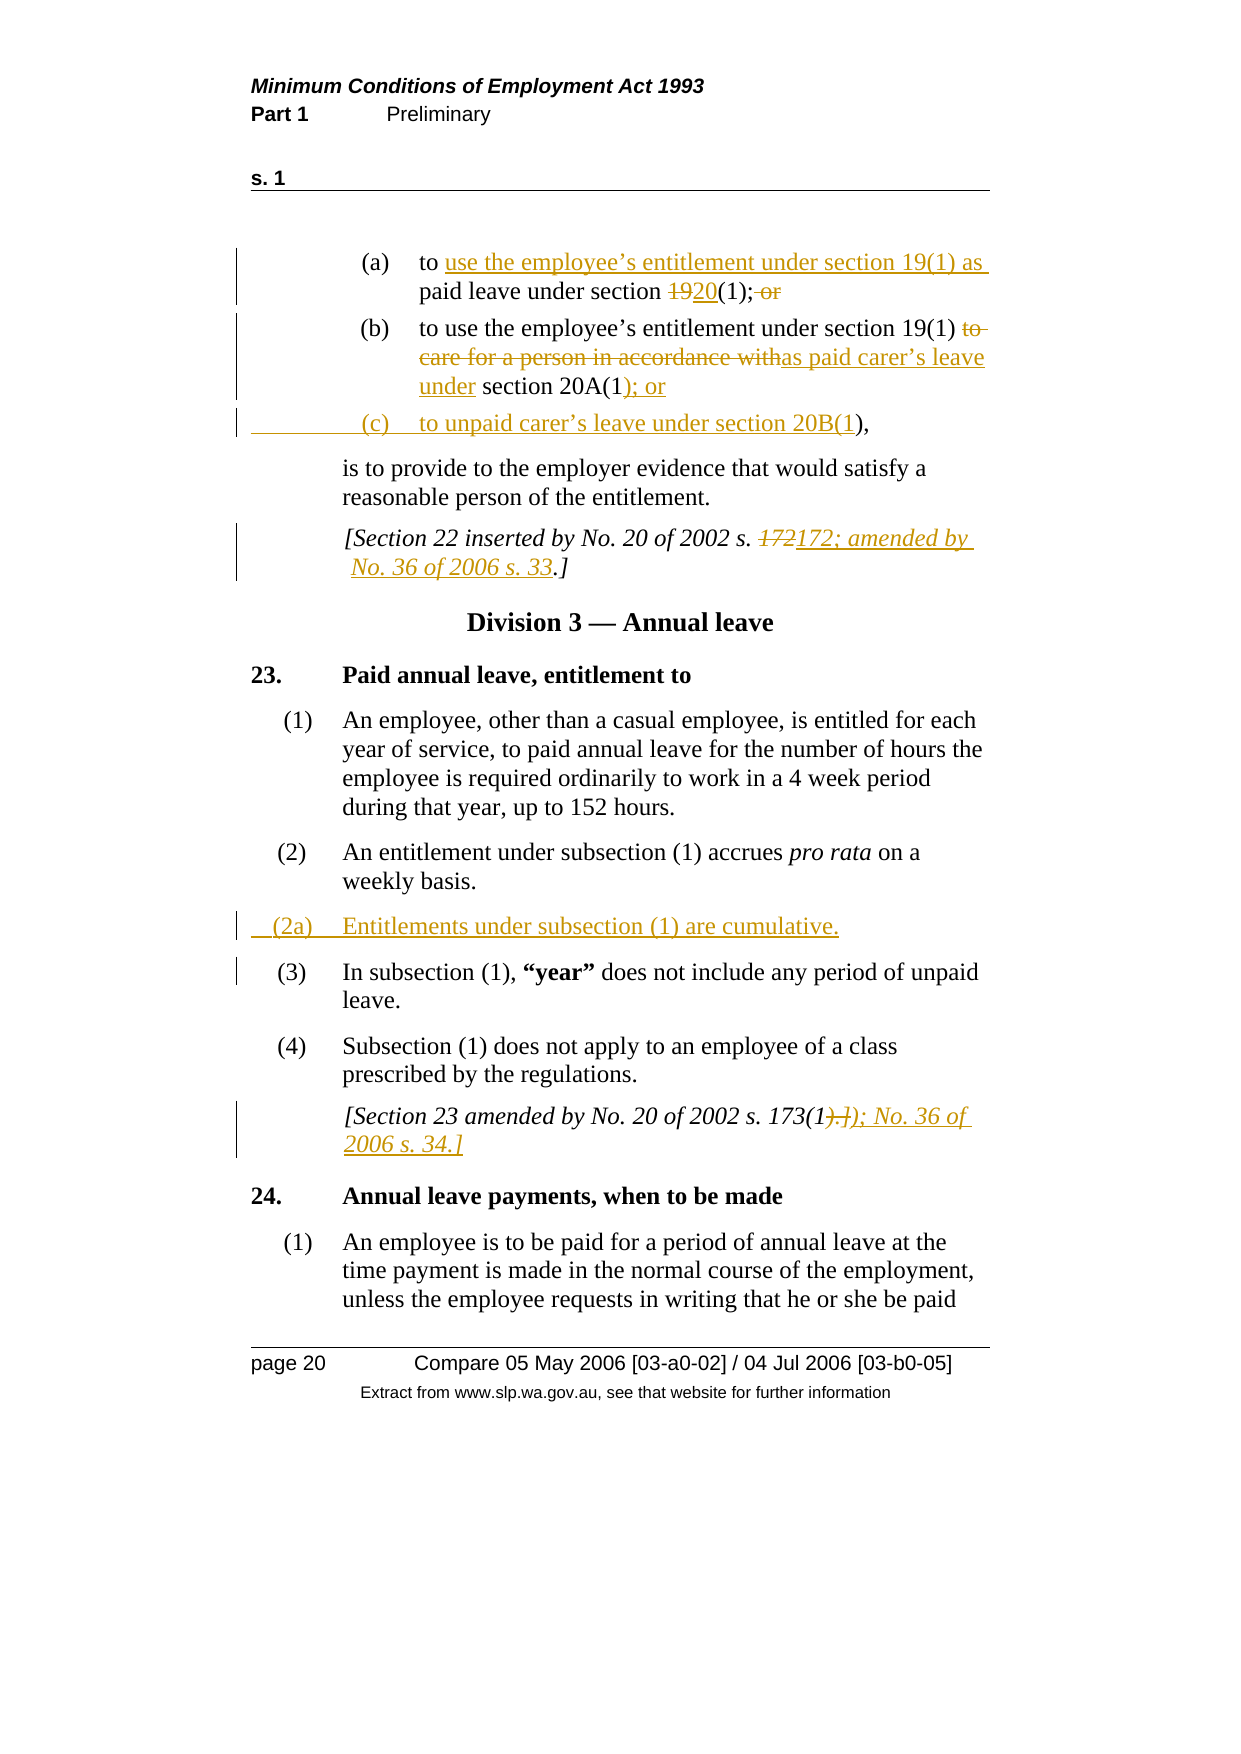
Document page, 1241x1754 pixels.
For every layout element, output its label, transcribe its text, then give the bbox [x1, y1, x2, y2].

text (a) to paid leave under section (1); [251, 247, 990, 305]
text ), [251, 408, 990, 437]
text is to provide to the employer evidence that would satisfy a reasonable person of the entitlement. [251, 453, 990, 511]
text [Section 22 inserted by No. 20 of 2002 s. .] [251, 523, 990, 581]
text [Section 23 amended by No. 20 of 2002 s. 173(1 [251, 1101, 990, 1158]
text (4) Subsection (1) does not apply to an employee of a class prescribed by the regulations. [251, 1031, 990, 1088]
text (3) In subsection (1), “year” does not include any period of unpaid leave. [251, 957, 990, 1014]
subtitle Division 3 — Annual leave [251, 606, 990, 637]
text (1) An employee, other than a casual employee, is entitled for each year of service, to paid annual leave for the number of hours the employee is required ordinarily to work in a 4 week period during that year, up to 152 hours. [251, 705, 990, 820]
text (2) An entitlement under subsection (1) accrues pro rata on a weekly basis. [251, 837, 990, 894]
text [251, 1227, 990, 1313]
text (b) to use the employee’s entitlement under section 19(1) section 20A(1 [251, 313, 990, 399]
subtitle 23. Paid annual leave, entitlement to [251, 660, 990, 689]
subtitle 24. Annual leave payments, when to be made [251, 1181, 990, 1210]
